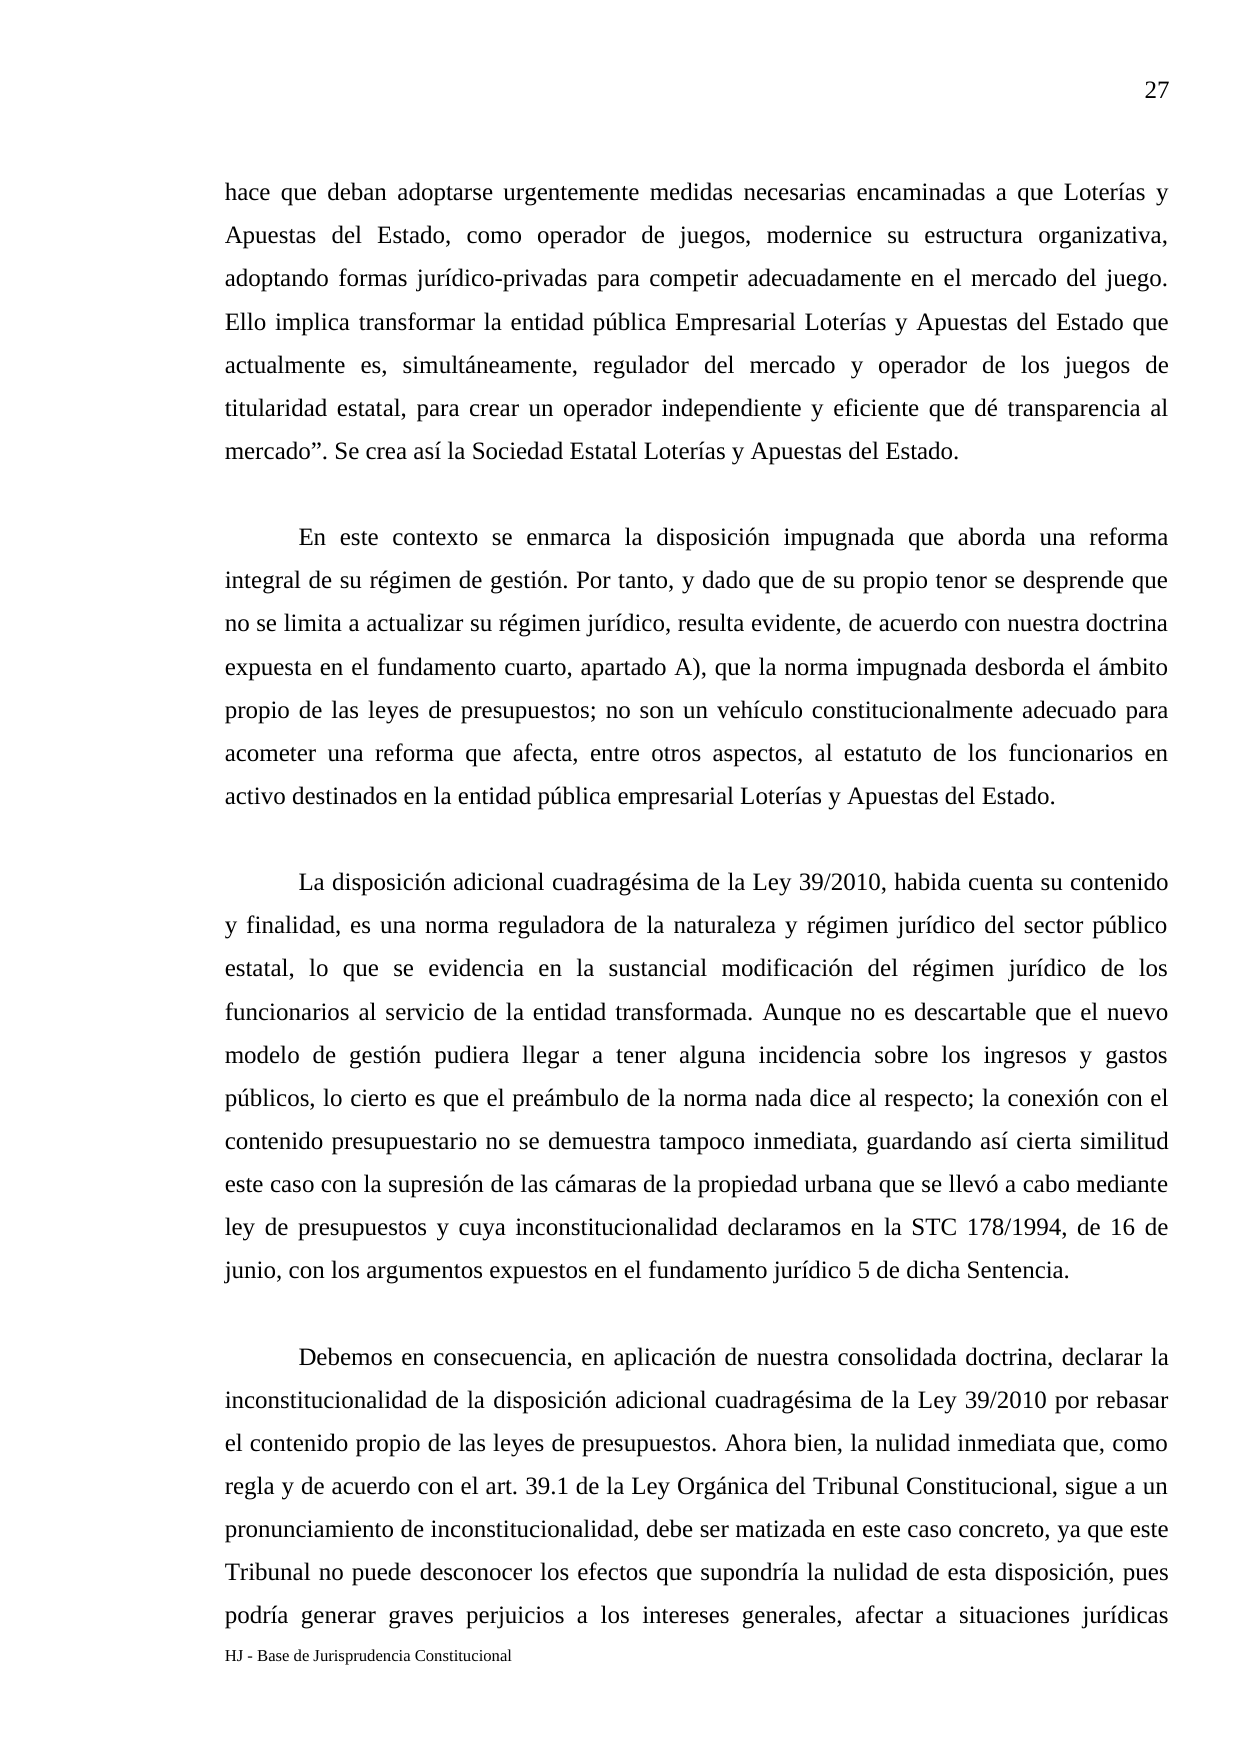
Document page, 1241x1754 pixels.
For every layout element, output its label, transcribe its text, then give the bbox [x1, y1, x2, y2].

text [224, 177, 1169, 465]
text En este contexto se enmarca la disposición impugnada que aborda una reforma integral de su régimen de gestión. Por tanto, y dado que de su propio tenor se desprende que no se limita a actualizar su régimen jurídico, resulta evidente, de acuerdo con nuestra doctrina expuesta en el fundamento cuarto, apartado A), que la norma impugnada desborda el ámbito propio de las leyes de presupuestos; no son un vehículo constitucionalmente adecuado para acometer una reforma que afecta, entre otros aspectos, al estatuto de los funcionarios en activo destinados en la entidad pública empresarial Loterías y Apuestas del Estado. [224, 522, 1169, 810]
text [224, 1342, 1169, 1629]
text La disposición adicional cuadragésima de la Ley 39/2010, habida cuenta su contenido y finalidad, es una norma reguladora de la naturaleza y régimen jurídico del sector público estatal, lo que se evidencia en la sustancial modificación del régimen jurídico de los funcionarios al servicio de la entidad transformada. Aunque no es descartable que el nuevo modelo de gestión pudiera llegar a tener alguna incidencia sobre los ingresos y gastos públicos, lo cierto es que el preámbulo de la norma nada dice al respecto; la conexión con el contenido presupuestario no se demuestra tampoco inmediata, guardando así cierta similitud este caso con la supresión de las cámaras de la propiedad urbana que se llevó a cabo mediante ley de presupuestos y cuya inconstitucionalidad declaramos en la STC 178/1994, de 16 de junio, con los argumentos expuestos en el fundamento jurídico 5 de dicha Sentencia. [224, 867, 1169, 1284]
